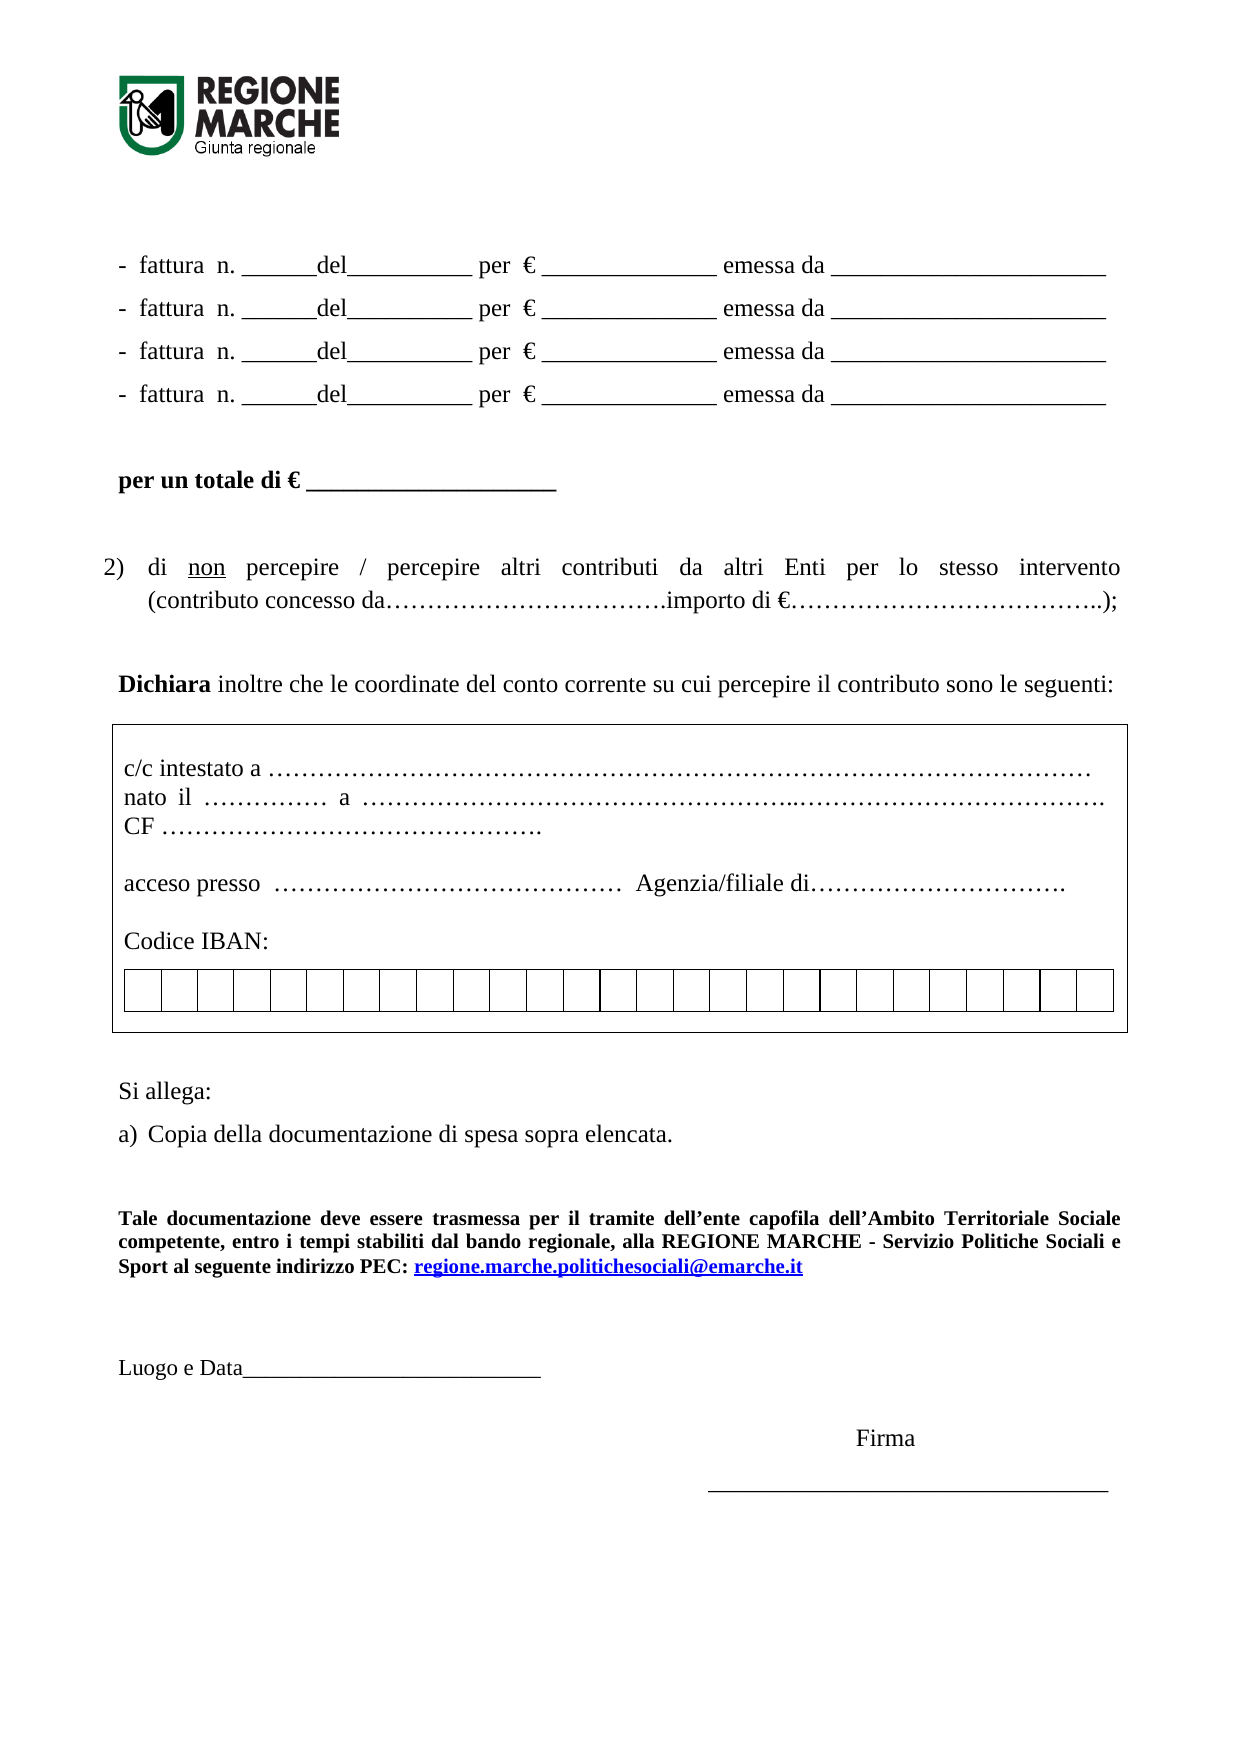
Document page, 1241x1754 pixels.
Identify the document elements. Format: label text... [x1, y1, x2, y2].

list di non percepire / percepire altri contributi da altri Enti per lo stesso intervento (contributo concesso da…………………………….importo di €………………………………..); [103, 552, 1122, 613]
text per un totale di € ____________________ [118, 466, 1122, 494]
text Firma ________________________________ [118, 1423, 1122, 1494]
text Luogo e Data__________________________ [118, 1354, 1122, 1380]
picture [118, 73, 346, 157]
list Copia della documentazione di spesa sopra elencata. [118, 1119, 1122, 1148]
text Si allega: [118, 1076, 1122, 1105]
text Dichiara inoltre che le coordinate del conto corrente su cui percepire il contributo sono le seguenti: [118, 669, 1122, 698]
list Tale documentazione deve essere trasmessa per il tramite dell’ente capofila dell’Ambito Territoriale Sociale competente, entro i tempi stabiliti dal bando regionale, alla REGIONE MARCHE - Servizio Politiche Sociali e Sport al seguente indirizzo PEC: regione.marche.politichesociali@emarche.it [118, 1205, 1122, 1278]
text - fattura n. ______del__________ per € ______________ emessa da ______________________ [118, 336, 1122, 365]
text - fattura n. ______del__________ per € ______________ emessa da ______________________ [118, 379, 1122, 408]
table_header c/c intestato a ……………………………………………………………………………………… nato il …………… a ……………………………………………..………………………………. CF ………………………………………. acceso presso …………………………………… Agenzia/filiale di…………………………. Codice IBAN: [113, 725, 1127, 1032]
text - fattura n. ______del__________ per € ______________ emessa da ______________________ [118, 250, 1122, 279]
text - fattura n. ______del__________ per € ______________ emessa da ______________________ [118, 293, 1122, 322]
